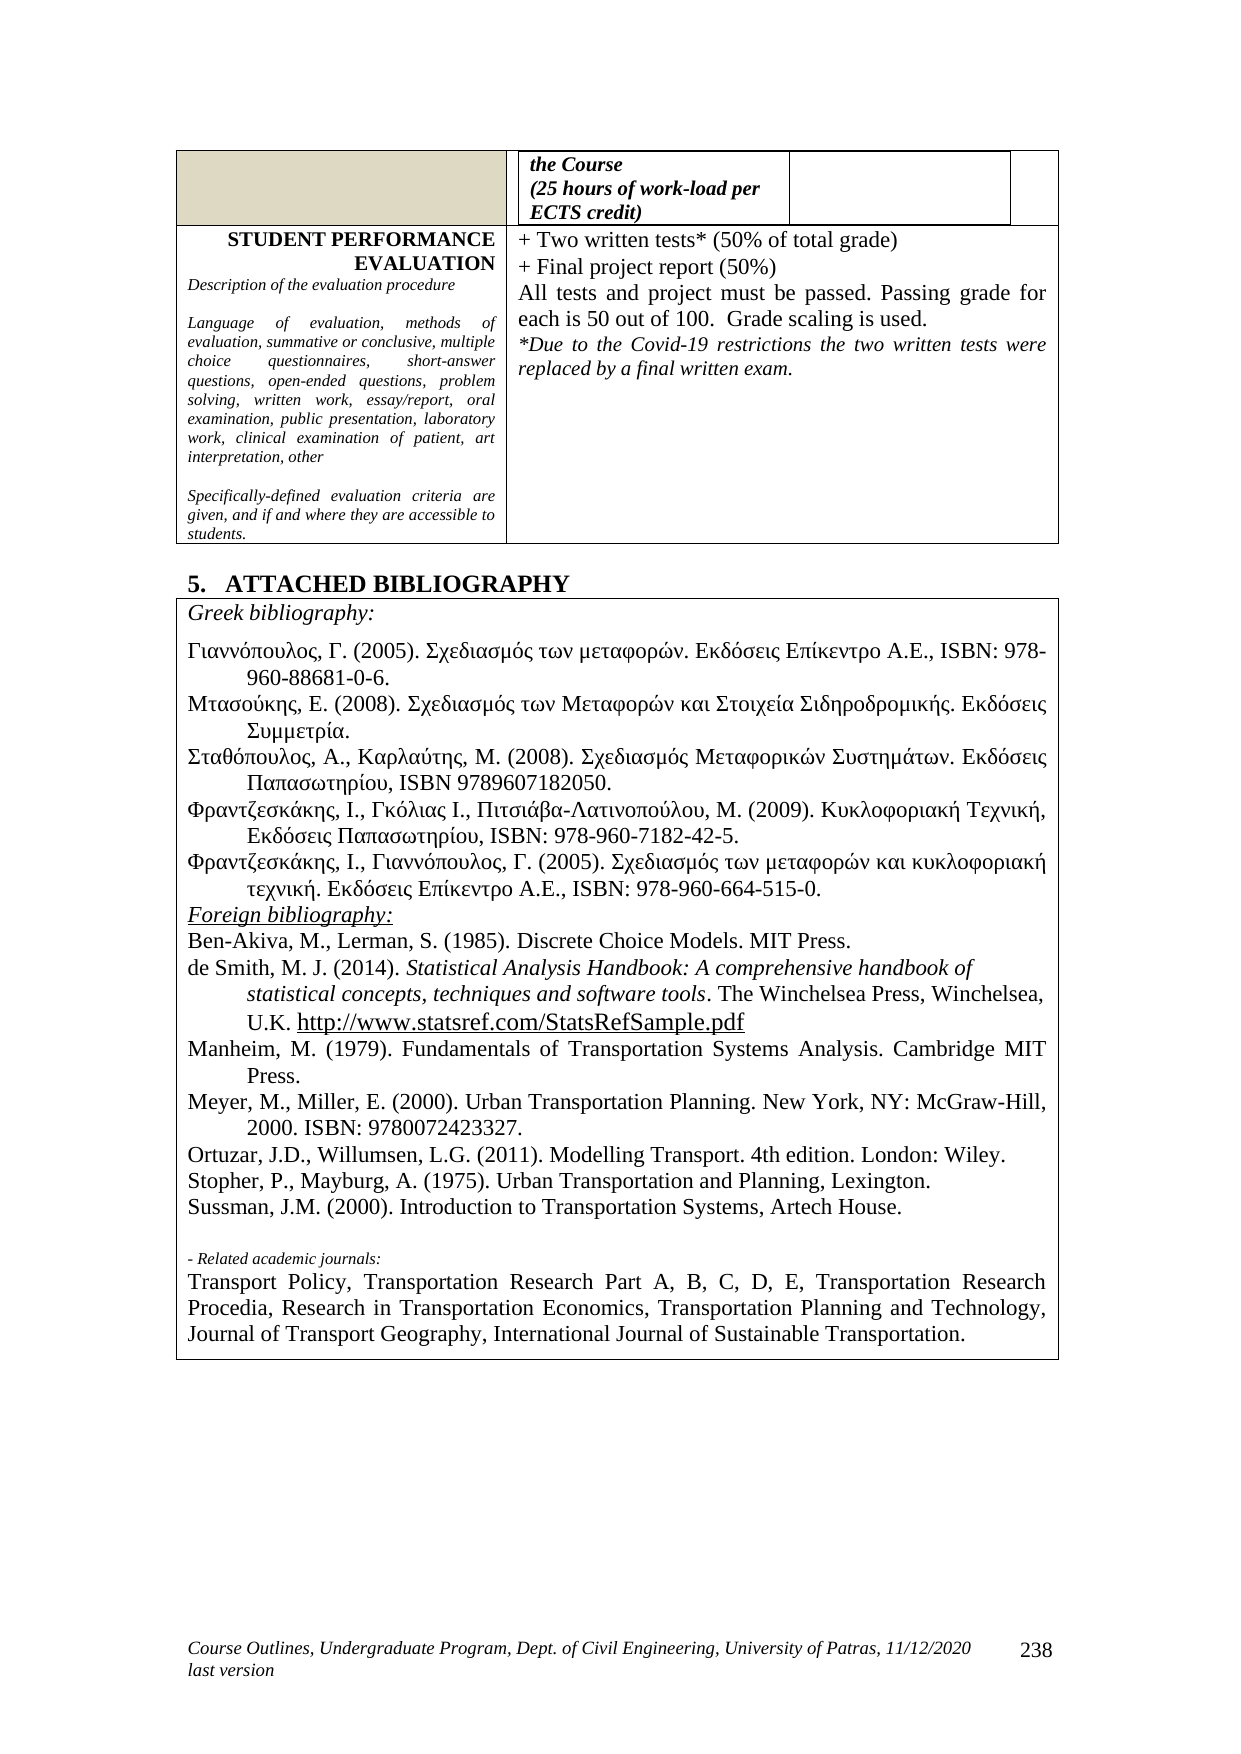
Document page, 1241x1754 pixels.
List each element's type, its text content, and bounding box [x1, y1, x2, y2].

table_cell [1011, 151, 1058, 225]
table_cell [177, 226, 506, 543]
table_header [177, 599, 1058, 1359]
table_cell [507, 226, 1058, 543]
list ATTACHED BIBLIOGRAPHY [187, 569, 1053, 598]
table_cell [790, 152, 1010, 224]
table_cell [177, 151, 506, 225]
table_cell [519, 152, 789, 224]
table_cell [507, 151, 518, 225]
